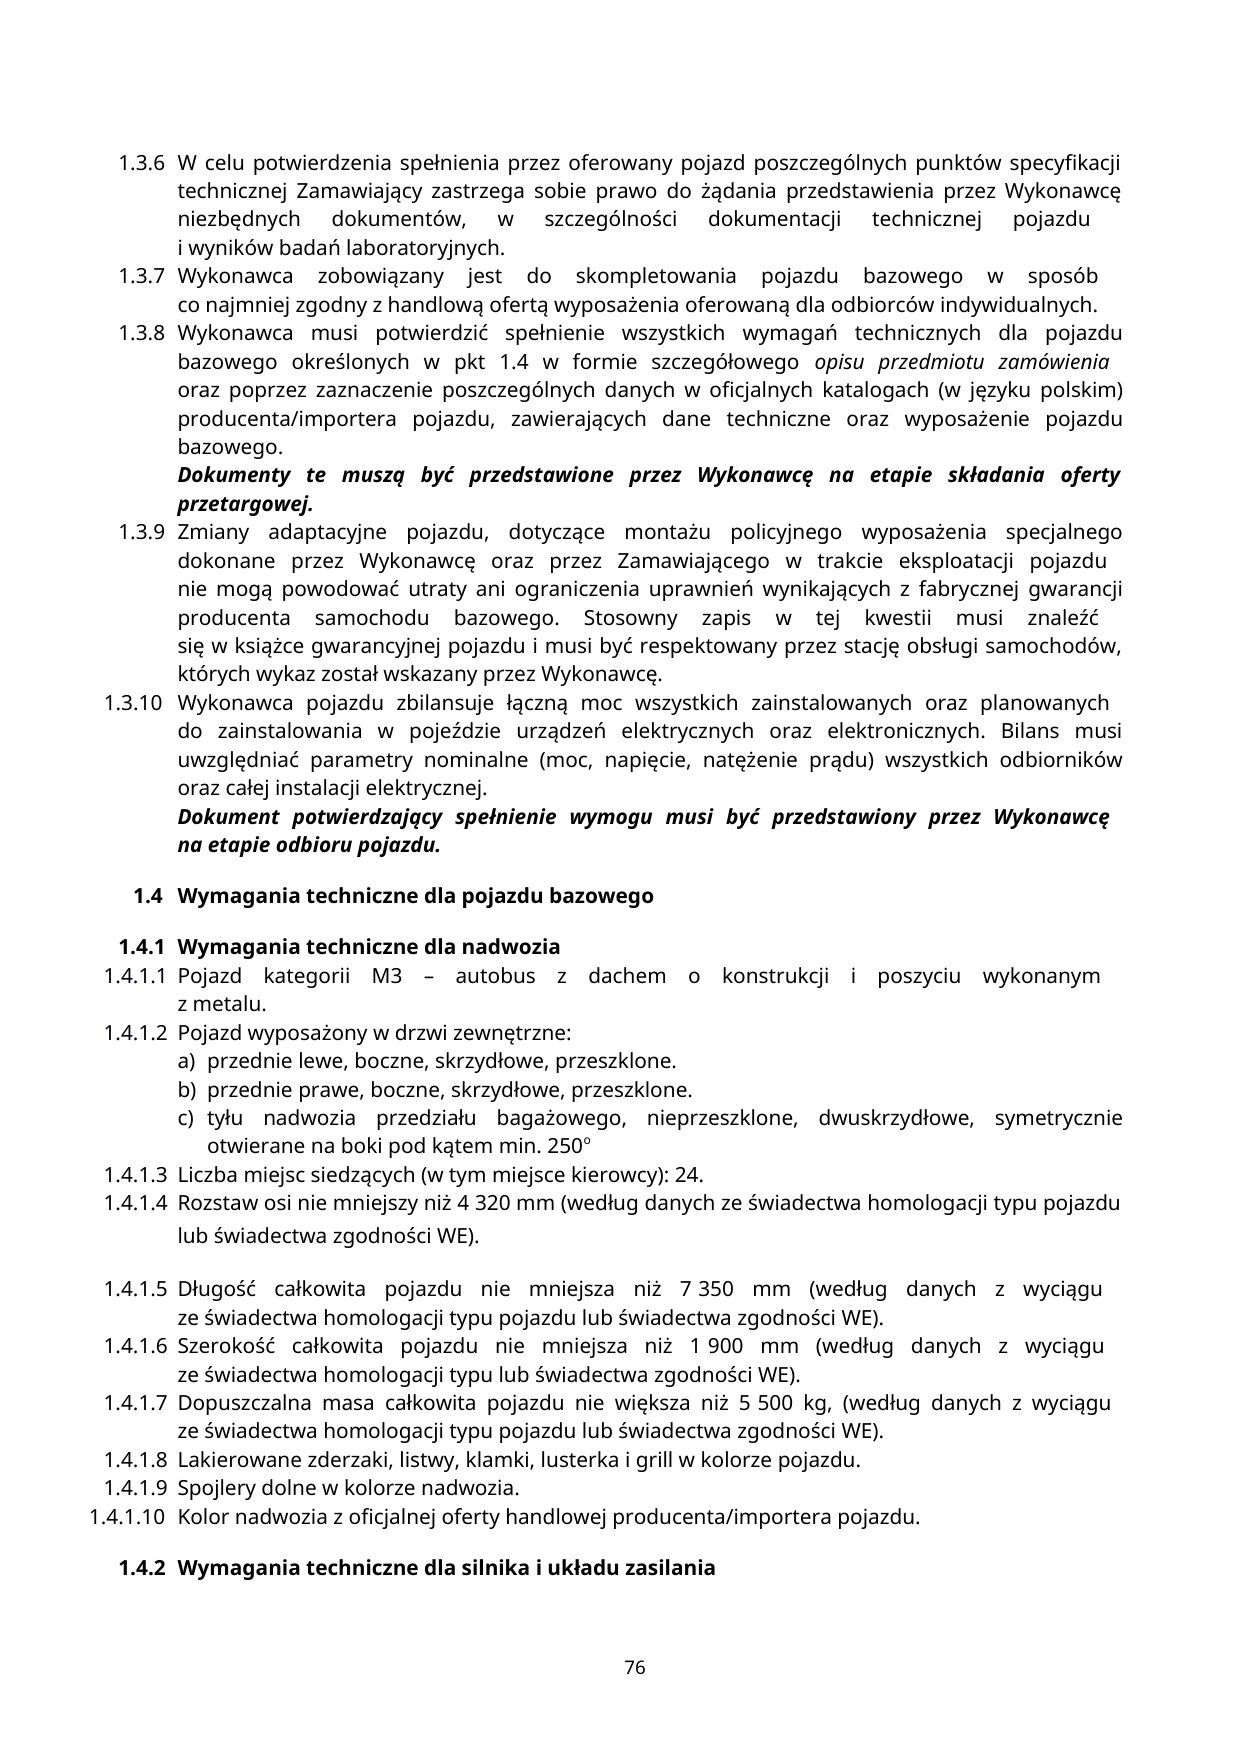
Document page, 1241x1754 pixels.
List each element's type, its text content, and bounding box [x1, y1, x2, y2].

text 1.3.10 Wykonawca pojazdu zbilansuje łączną moc wszystkich zainstalowanych oraz planowanych do zainstalowania w pojeździe urządzeń elektrycznych oraz elektronicznych. Bilans musi uwzględniać parametry nominalne (moc, napięcie, natężenie prądu) wszystkich odbiorników oraz całej instalacji elektrycznej. [103, 688, 1124, 802]
list Spojlery dolne w kolorze nadwozia. [103, 1473, 1122, 1502]
text 1.4 Wymagania techniczne dla pojazdu bazowego [133, 881, 1122, 910]
text 1.3.7 Wykonawca zobowiązany jest do skompletowania pojazdu bazowego w sposób co najmniej zgodny z handlową ofertą wyposażenia oferowaną dla odbiorców indywidualnych. [118, 261, 1124, 318]
list Pojazd kategorii M3 – autobus z dachem o konstrukcji i poszyciu wykonanym z metalu. [103, 961, 1124, 1018]
list przednie prawe, boczne, skrzydłowe, przeszklone. [177, 1075, 1124, 1103]
text 1.3.8 Wykonawca musi potwierdzić spełnienie wszystkich wymagań technicznych dla pojazdu bazowego określonych w pkt 1.4 w formie szczegółowego opisu przedmiotu zamówienia oraz poprzez zaznaczenie poszczególnych danych w oficjalnych katalogach (w języku polskim) producenta/importera pojazdu, zawierających dane techniczne oraz wyposażenie pojazdu bazowego. [118, 318, 1124, 461]
list Dopuszczalna masa całkowita pojazdu nie większa niż 5 500 kg, (według danych z wyciągu ze świadectwa homologacji typu pojazdu lub świadectwa zgodności WE). [103, 1388, 1122, 1445]
list Liczba miejsc siedzących (w tym miejsce kierowcy): 24. [103, 1160, 1122, 1188]
text Dokument potwierdzający spełnienie wymogu musi być przedstawiony przez Wykonawcę na etapie odbioru pojazdu. [177, 802, 1124, 859]
text 1.3.6 W celu potwierdzenia spełnienia przez oferowany pojazd poszczególnych punktów specyfikacji technicznej Zamawiający zastrzega sobie prawo do żądania przedstawienia przez Wykonawcę niezbędnych dokumentów, w szczególności dokumentacji technicznej pojazdu i wyników badań laboratoryjnych. [118, 148, 1122, 261]
list Pojazd wyposażony w drzwi zewnętrzne: [103, 1018, 1124, 1046]
list Rozstaw osi nie mniejszy niż 4 320 mm (według danych ze świadectwa homologacji typu pojazdu lub świadectwa zgodności WE). [103, 1188, 1122, 1249]
list tyłu nadwozia przedziału bagażowego, nieprzeszklone, dwuskrzydłowe, symetrycznie otwierane na boki pod kątem min. 250o [177, 1103, 1124, 1160]
list Kolor nadwozia z oficjalnej oferty handlowej producenta/importera pojazdu. [89, 1502, 1122, 1530]
list Lakierowane zderzaki, listwy, klamki, lusterka i grill w kolorze pojazdu. [103, 1445, 1122, 1473]
list przednie lewe, boczne, skrzydłowe, przeszklone. [177, 1046, 1124, 1075]
list Wymagania techniczne dla silnika i układu zasilania [118, 1553, 1122, 1582]
list Szerokość całkowita pojazdu nie mniejsza niż 1 900 mm (według danych z wyciągu ze świadectwa homologacji typu lub świadectwa zgodności WE). [103, 1331, 1122, 1388]
text Dokumenty te muszą być przedstawione przez Wykonawcę na etapie składania oferty przetargowej. [177, 461, 1124, 517]
text 1.3.9 Zmiany adaptacyjne pojazdu, dotyczące montażu policyjnego wyposażenia specjalnego dokonane przez Wykonawcę oraz przez Zamawiającego w trakcie eksploatacji pojazdu nie mogą powodować utraty ani ograniczenia uprawnień wynikających z fabrycznej gwarancji producenta samochodu bazowego. Stosowny zapis w tej kwestii musi znaleźć się w książce gwarancyjnej pojazdu i musi być respektowany przez stację obsługi samochodów, których wykaz został wskazany przez Wykonawcę. [118, 517, 1124, 688]
text 1.4.1 Wymagania techniczne dla nadwozia [118, 932, 1122, 961]
list Długość całkowita pojazdu nie mniejsza niż 7 350 mm (według danych z wyciągu ze świadectwa homologacji typu pojazdu lub świadectwa zgodności WE). [103, 1274, 1122, 1331]
